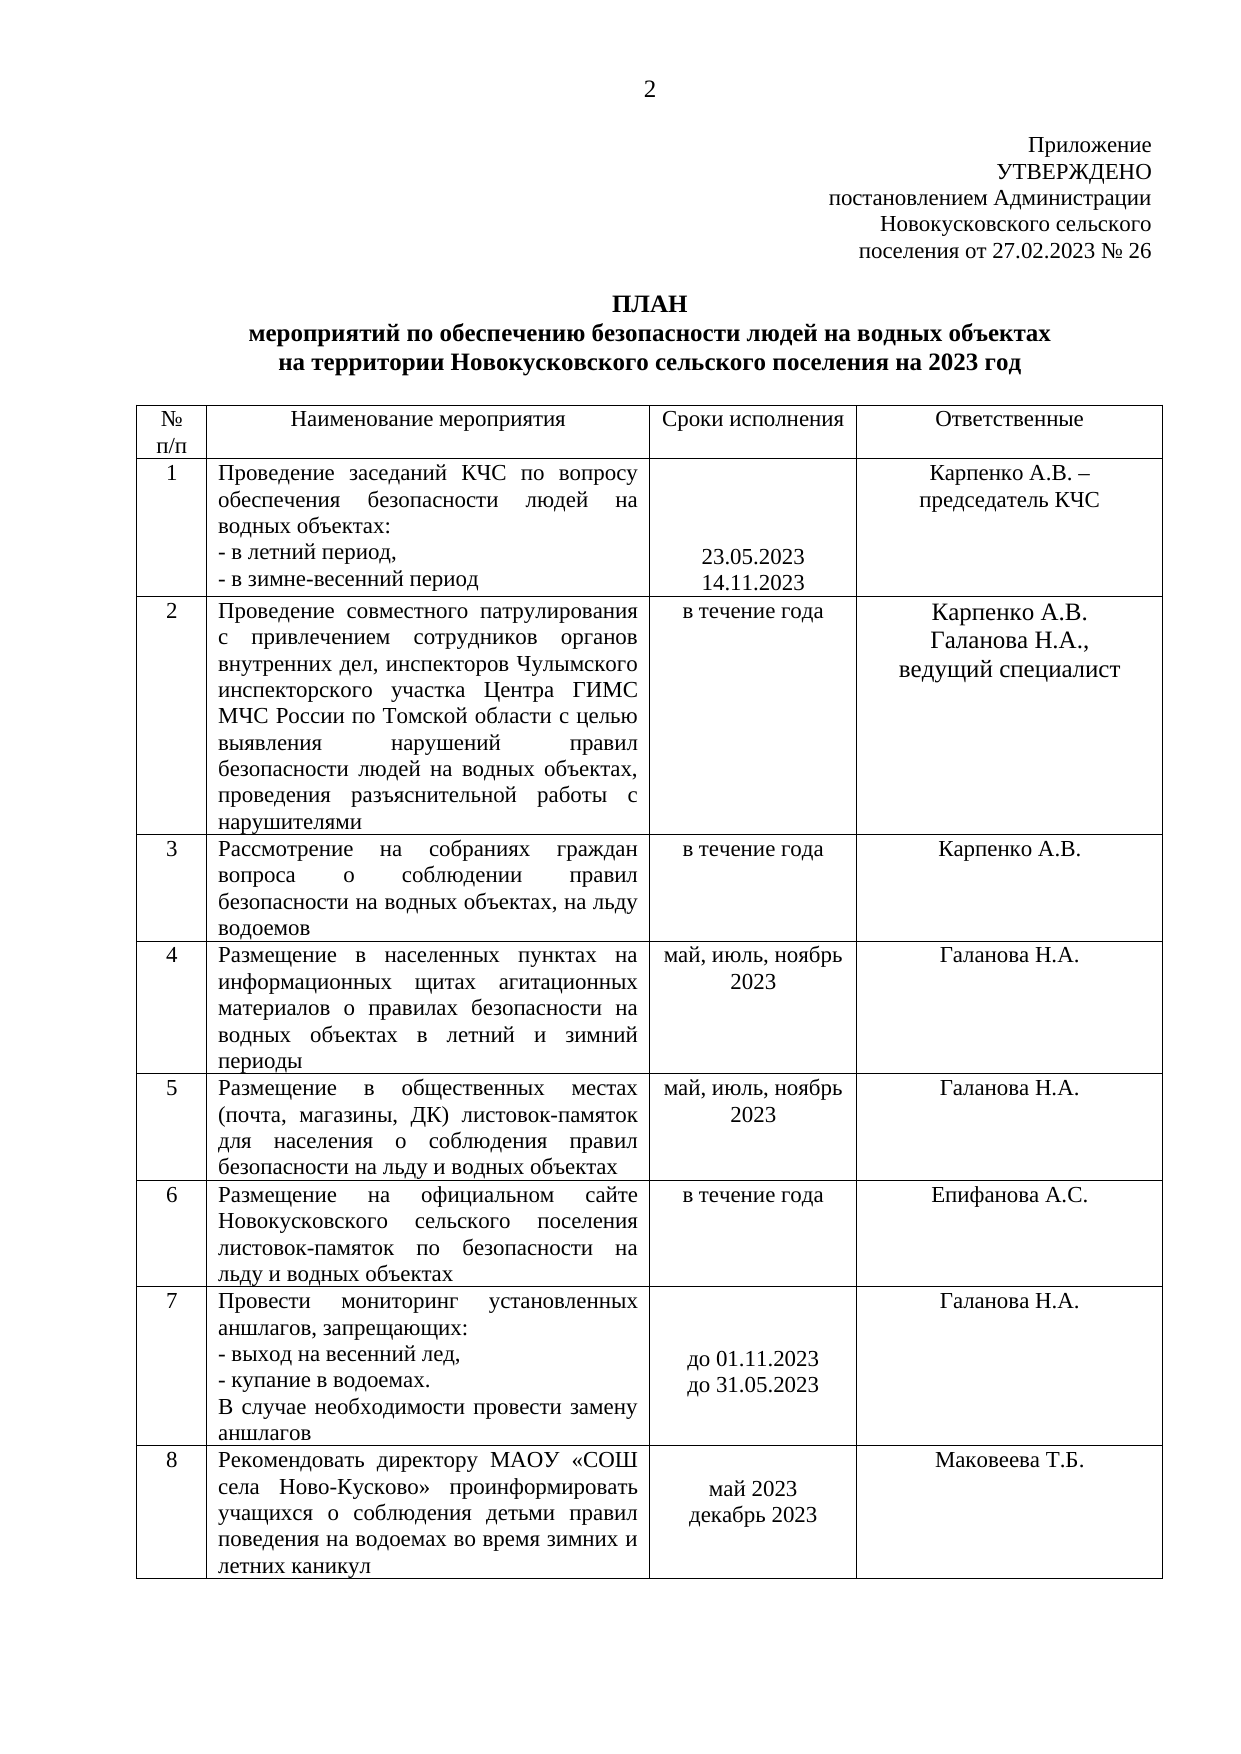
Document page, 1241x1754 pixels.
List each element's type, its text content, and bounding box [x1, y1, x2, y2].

table_header Наименование мероприятия [207, 406, 649, 458]
table_cell 8 [137, 1446, 206, 1578]
table_cell 3 [137, 835, 206, 941]
table_header Ответственные [857, 406, 1162, 458]
table_cell май, июль, ноябрь 2023 [650, 942, 856, 1073]
table_cell Карпенко А.В. [857, 835, 1162, 941]
text постановлением Администрации [804, 184, 1152, 210]
table_cell Галанова Н.А. [857, 942, 1162, 1073]
table_cell 1 [137, 459, 206, 596]
table_cell Проведение заседаний КЧС по вопросу обеспечения безопасности людей на водных объектах: - в летний период, - в зимне-весенний период [207, 459, 649, 596]
table_cell в течение года [650, 597, 856, 834]
table_cell до 01.11.2023 до 31.05.2023 [650, 1287, 856, 1445]
table_cell Маковеева Т.Б. [857, 1446, 1162, 1578]
table_cell Карпенко А.В. Галанова Н.А., ведущий специалист [857, 597, 1162, 834]
table_cell 2 [137, 597, 206, 834]
text УТВЕРЖДЕНО [804, 158, 1152, 184]
table_cell Размещение в общественных местах (почта, магазины, ДК) листовок-памяток для населения о соблюдения правил безопасности на льду и водных объектах [207, 1074, 649, 1180]
table_cell Карпенко А.В. – председатель КЧС [857, 459, 1162, 596]
table_cell Размещение на официальном сайте Новокусковского сельского поселения листовок-памяток по безопасности на льду и водных объектах [207, 1181, 649, 1286]
table_cell 6 [137, 1181, 206, 1286]
table_cell 5 [137, 1074, 206, 1180]
table_cell Галанова Н.А. [857, 1074, 1162, 1180]
table_cell 23.05.2023 14.11.2023 [650, 459, 856, 596]
table_cell май, июль, ноябрь 2023 [650, 1074, 856, 1180]
table_cell Епифанова А.С. [857, 1181, 1162, 1286]
table_cell Провести мониторинг установленных аншлагов, запрещающих: - выход на весенний лед, - купание в водоемах. В случае необходимости провести замену аншлагов [207, 1287, 649, 1445]
table_cell в течение года [650, 835, 856, 941]
table_header № п/п [137, 406, 206, 458]
table_cell Проведение совместного патрулирования с привлечением сотрудников органов внутренних дел, инспекторов Чулымского инспекторского участка Центра ГИМС МЧС России по Томской области с целью выявления нарушений правил безопасности людей на водных объектах, проведения разъяснительной работы с нарушителями [207, 597, 649, 834]
table_cell май 2023 декабрь 2023 [650, 1446, 856, 1578]
table_header Сроки исполнения [650, 406, 856, 458]
table_cell Рассмотрение на собраниях граждан вопроса о соблюдении правил безопасности на водных объектах, на льду водоемов [207, 835, 649, 941]
text поселения от 27.02.2023 № 26 [804, 237, 1152, 263]
text мероприятий по обеспечению безопасности людей на водных объектах [148, 318, 1152, 347]
text Новокусковского сельского [804, 210, 1152, 237]
table_cell 4 [137, 942, 206, 1073]
text на территории Новокусковского сельского поселения на 2023 год [148, 347, 1152, 376]
text ПЛАН [148, 289, 1152, 318]
table_cell 7 [137, 1287, 206, 1445]
table_cell Галанова Н.А. [857, 1287, 1162, 1445]
table_cell в течение года [650, 1181, 856, 1286]
table_cell Рекомендовать директору МАОУ «СОШ села Ново-Кусково» проинформировать учащихся о соблюдения детьми правил поведения на водоемах во время зимних и летних каникул [207, 1446, 649, 1578]
table_cell Размещение в населенных пунктах на информационных щитах агитационных материалов о правилах безопасности на водных объектах в летний и зимний периоды [207, 942, 649, 1073]
text Приложение [804, 131, 1152, 158]
